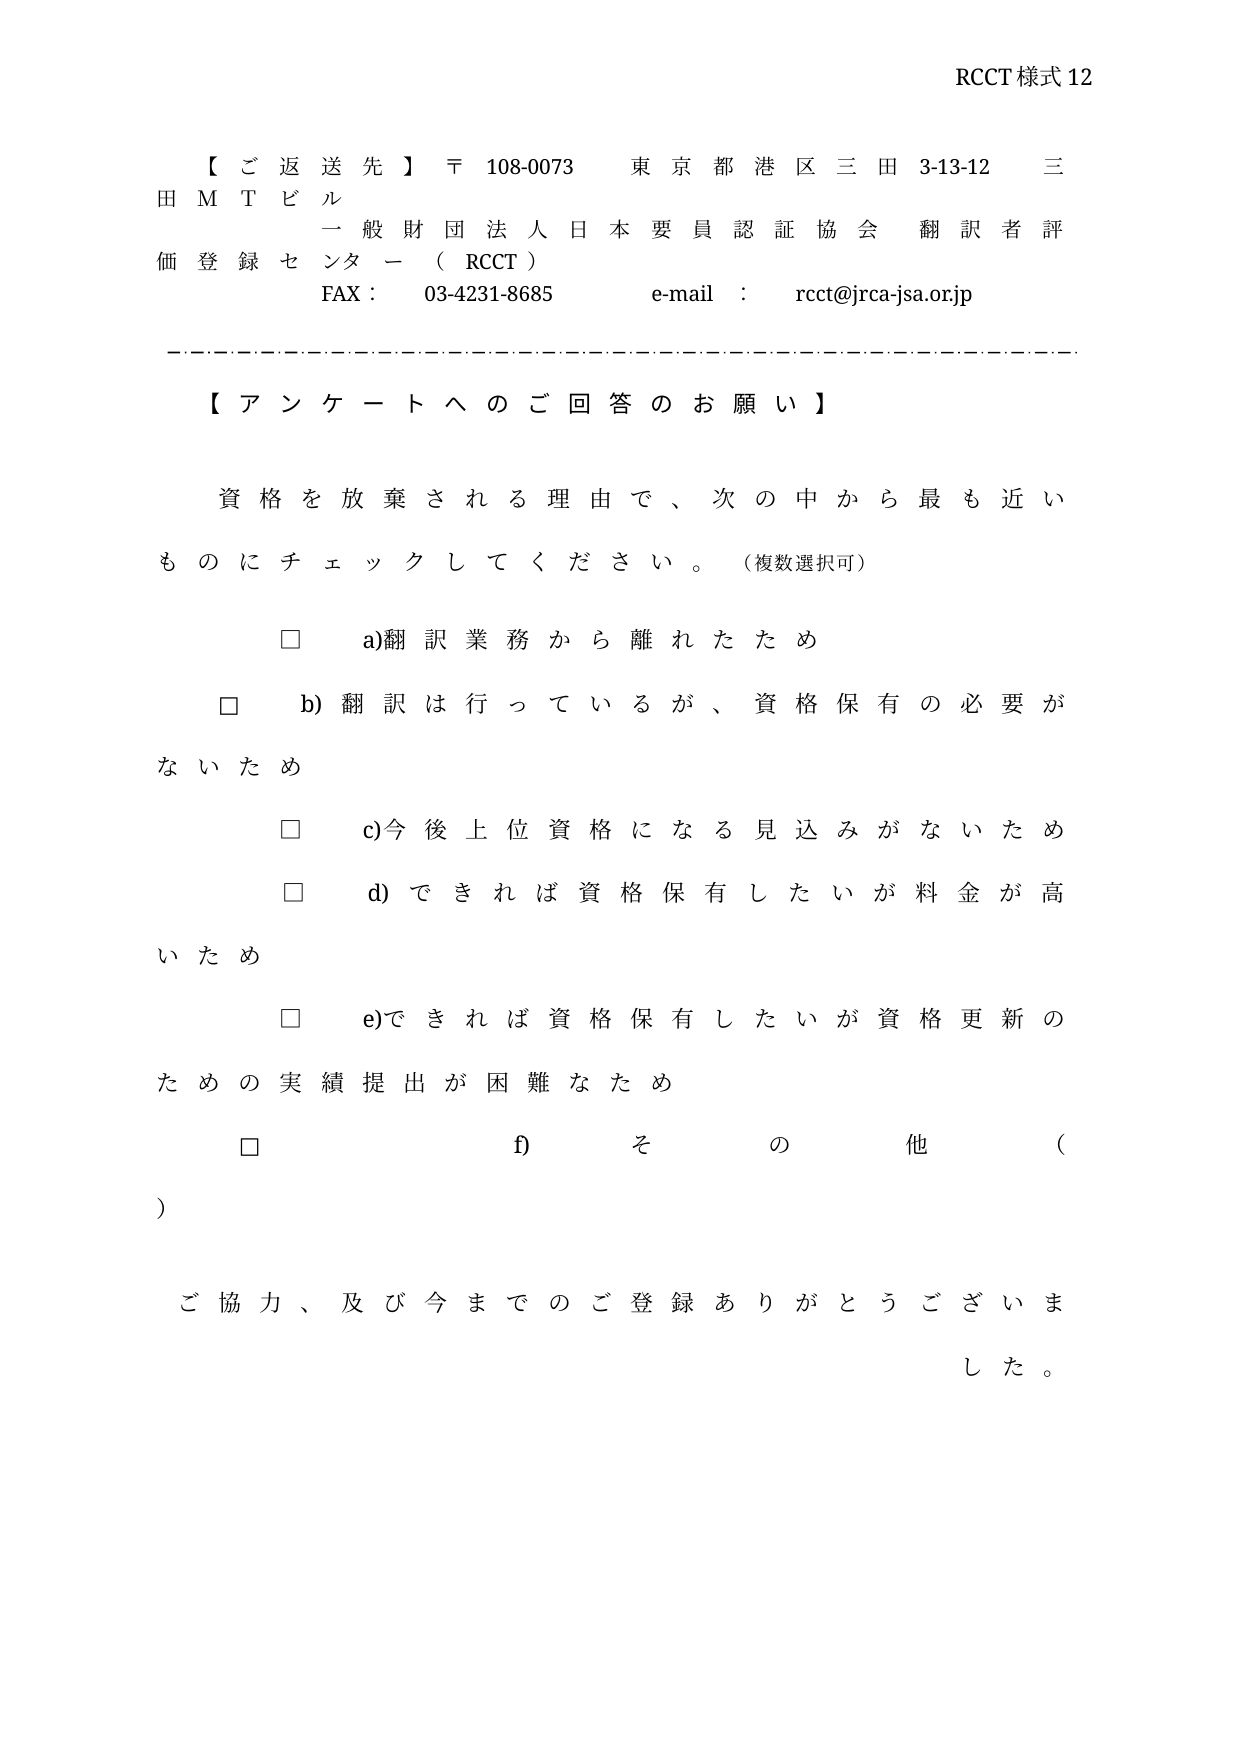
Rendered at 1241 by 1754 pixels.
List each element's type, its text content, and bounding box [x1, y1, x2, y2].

text ご協力、及び今までのご登録ありがとうございました。 [156, 1270, 1084, 1397]
text □ d)できれば資格保有したいが料金が高いため [156, 860, 1084, 986]
text FAX： 03-4231-8685 e-mail： rcct@jrca-jsa.or.jp [156, 276, 1084, 308]
text □ e)できれば資格保有したいが資格更新のための実績提出が困難なため [156, 986, 1084, 1113]
text 一般財団法人日本要員認証協会 翻訳者評価登録センター（RCCT） [156, 213, 1084, 276]
text □ f)その他（ ） [156, 1113, 1084, 1239]
text □ a)翻訳業務から離れたため [156, 608, 1084, 671]
text 資格を放棄される理由で、次の中から最も近いものにチェックしてください。（複数選択可） [156, 466, 1084, 592]
text □ b)翻訳は行っているが、資格保有の必要がないため [156, 671, 1084, 797]
text 【アンケートへのご回答のお願い】 [156, 371, 1084, 434]
text □ c)今後上位資格になる見込みがないため [156, 797, 1084, 860]
text 【ご返送先】〒108-0073 東京都港区三田3-13-12 三田ＭＴビル [156, 150, 1122, 213]
